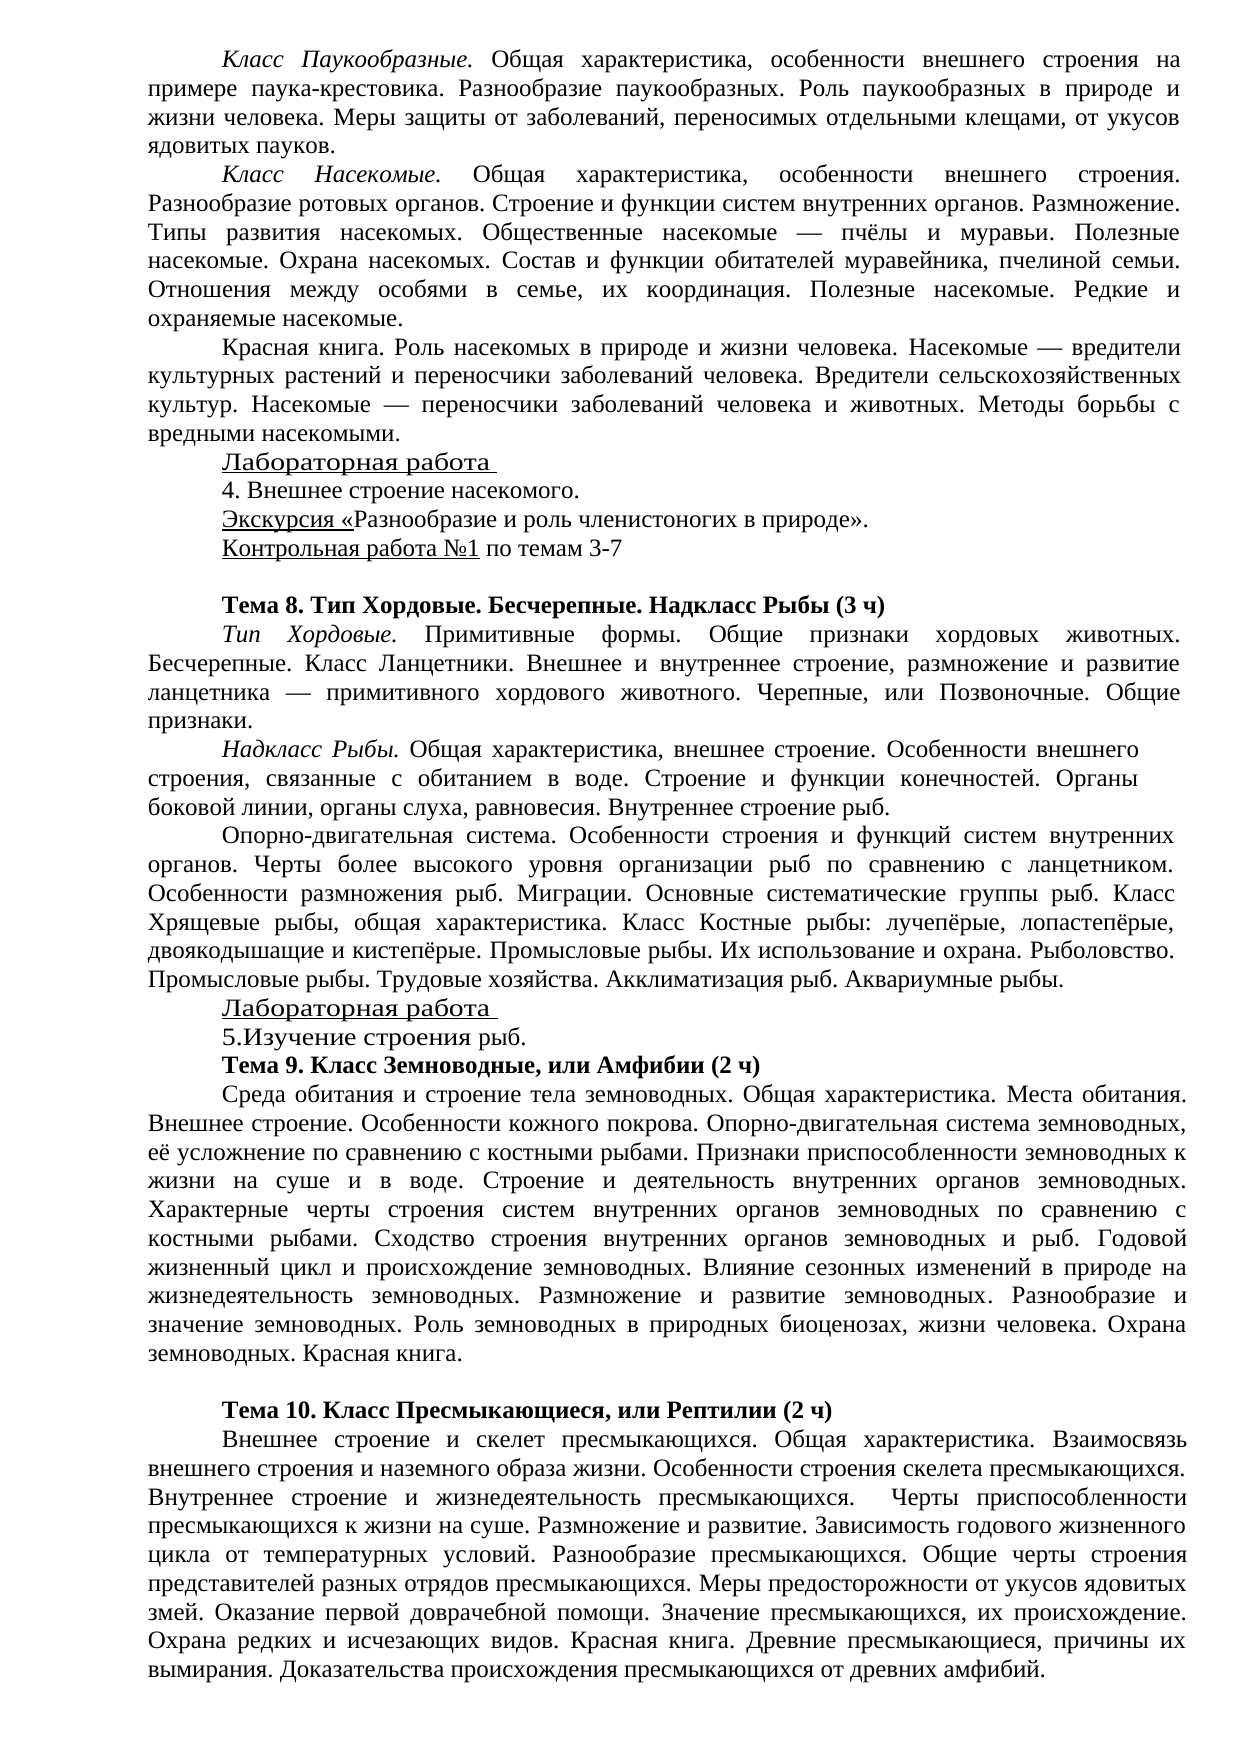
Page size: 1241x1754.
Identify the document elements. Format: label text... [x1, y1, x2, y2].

text Экскурсия «Разнообразие и роль членистоногих в природе». [148, 504, 1181, 533]
text Тема 9. Класс Земноводные, или Амфибии (2 ч) [148, 1051, 1181, 1079]
text Тип Хордовые. Примитивные формы. Общие признаки хордовых животных. Бесчерепные. Класс Ланцетники. Внешнее и внутреннее строение, размножение и развитие ланцетника — примитивного хордового животного. Черепные, или Позвоночные. Общие признаки. [148, 619, 1181, 734]
text Лабораторная работа [148, 993, 1139, 1022]
text Среда обитания и строение тела земноводных. Общая характеристика. Места обитания. Внешнее строение. Особенности кожного покрова. Опорно-двигательная система земноводных, её усложнение по сравнению с костными рыбами. Признаки приспособленности земноводных к жизни на суше и в воде. Строение и деятельность внутренних органов земноводных. Характерные черты строения систем внутренних органов земноводных по сравнению с костными рыбами. Сходство строения внутренних органов земноводных и рыб. Годовой жизненный цикл и происхождение земноводных. Влияние сезонных изменений в природе на жизнедеятельность земноводных. Размножение и развитие земноводных. Разнообразие и значение земноводных. Роль земноводных в природных биоценозах, жизни человека. Охрана земноводных. Красная книга. [148, 1079, 1187, 1367]
text Контрольная работа №1 по темам 3-7 [148, 533, 1181, 562]
text Класс Насекомые. Общая характеристика, особенности внешнего строения. Разнообразие ротовых органов. Строение и функции систем внутренних органов. Размножение. Типы развития насекомых. Общественные насекомые — пчёлы и муравьи. Полезные насекомые. Охрана насекомых. Состав и функции обитателей муравейника, пчелиной семьи. Отношения между особями в семье, их координация. Полезные насекомые. Редкие и охраняемые насекомые. [148, 159, 1181, 332]
text 5.Изучение строения рыб. [148, 1022, 1181, 1051]
text Лабораторная работа [148, 447, 1181, 476]
text Опорно-двигательная система. Особенности строения и функций систем внутренних органов. Черты более высокого уровня организации рыб по сравнению с ланцетником. Особенности размножения рыб. Миграции. Основные систематические группы рыб. Класс Хрящевые рыбы, общая характеристика. Класс Костные рыбы: лучепёрые, лопастепёрые, двоякодышащие и кистепёрые. Промысловые рыбы. Их использование и охрана. Рыболовство. Промысловые рыбы. Трудовые хозяйства. Акклиматизация рыб. Аквариумные рыбы. [148, 821, 1175, 993]
text 4. Внешнее строение насекомого. [148, 476, 1181, 504]
text Класс Паукообразные. Общая характеристика, особенности внешнего строения на примере паука-крестовика. Разнообразие паукообразных. Роль паукообразных в природе и жизни человека. Меры защиты от заболеваний, переносимых отдельными клещами, от укусов ядовитых пауков. [148, 44, 1181, 159]
text Надкласс Рыбы. Общая характеристика, внешнее строение. Особенности внешнего строения, связанные с обитанием в воде. Строение и функции конечностей. Органы боковой линии, органы слуха, равновесия. Внутреннее строение рыб. [148, 734, 1139, 821]
text Красная книга. Роль насекомых в природе и жизни человека. Насекомые — вредители культурных растений и переносчики заболеваний человека. Вредители сельскохозяйственных культур. Насекомые — переносчики заболеваний человека и животных. Методы борьбы с вредными насекомыми. [148, 332, 1181, 447]
text Тема 8. Тип Хордовые. Бесчерепные. Надкласс Рыбы (3 ч) [148, 591, 1181, 619]
text Внешнее строение и скелет пресмыкающихся. Общая характеристика. Взаимосвязь внешнего строения и наземного образа жизни. Особенности строения скелета пресмыкающихся. Внутреннее строение и жизнедеятельность пресмыкающихся. Черты приспособленности пресмыкающихся к жизни на суше. Размножение и развитие. Зависимость годового жизненного цикла от температурных условий. Разнообразие пресмыкающихся. Общие черты строения представителей разных отрядов пресмыкающихся. Меры предосторожности от укусов ядовитых змей. Оказание первой доврачебной помощи. Значение пресмыкающихся, их происхождение. Охрана редких и исчезающих видов. Красная книга. Древние пресмыкающиеся, причины их вымирания. Доказательства происхождения пресмыкающихся от древних амфибий. [148, 1424, 1187, 1683]
text Тема 10. Класс Пресмыкающиеся, или Рептилии (2 ч) [148, 1396, 1181, 1424]
